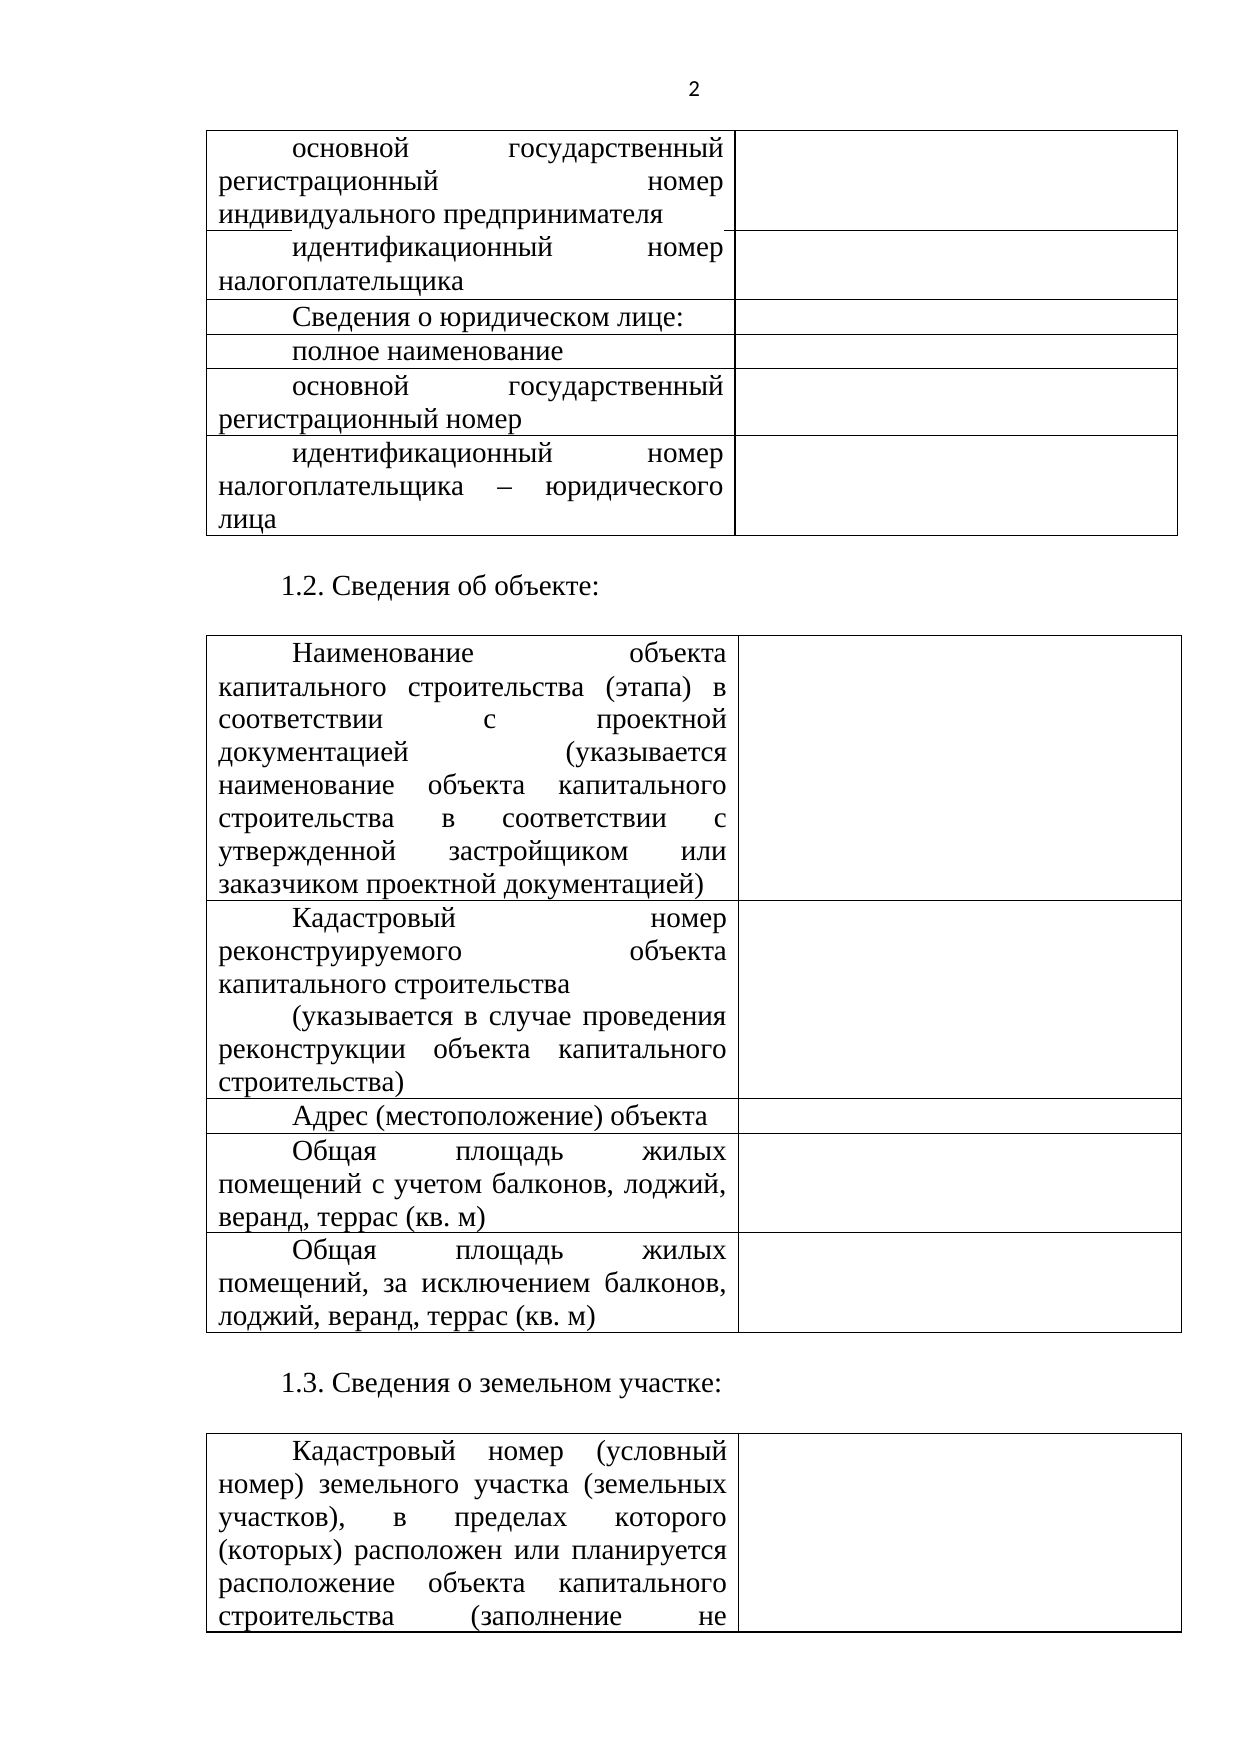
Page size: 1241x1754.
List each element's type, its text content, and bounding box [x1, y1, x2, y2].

table_cell Общая площадь жилых помещений, за исключением балконов, лоджий, веранд, террас (кв. м) [207, 1233, 738, 1332]
table_cell Адрес (местоположение) объекта [207, 1099, 738, 1133]
table_cell идентификационный номер налогоплательщика [207, 231, 734, 299]
table_cell Кадастровый номер реконструируемого объекта капитального строительства (указывается в случае проведения реконструкции объекта капитального строительства) [207, 901, 738, 1098]
table_cell Общая площадь жилых помещений с учетом балконов, лоджий, веранд, террас (кв. м) [207, 1134, 738, 1232]
table_cell [736, 436, 1177, 534]
table_cell [736, 335, 1177, 368]
table_cell [736, 231, 1177, 299]
table_cell основной государственный регистрационный номер индивидуального предпринимателя [207, 131, 734, 229]
text 1.2. Сведения об объекте: [207, 569, 1181, 602]
table_cell [739, 1233, 1181, 1332]
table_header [207, 1434, 738, 1631]
table_cell основной государственный регистрационный номер [207, 369, 734, 435]
table_header [739, 636, 1181, 900]
table_cell полное наименование [207, 335, 734, 368]
table_cell [739, 901, 1181, 1098]
table_header Наименование объекта капитального строительства (этапа) в соответствии с проектной документацией (указывается наименование объекта капитального строительства в соответствии с утвержденной застройщиком или заказчиком проектной документацией) [207, 636, 738, 900]
table_cell [739, 1134, 1181, 1232]
table_cell [736, 131, 1177, 229]
table_cell [739, 1099, 1181, 1133]
table_header [739, 1434, 1181, 1631]
table_cell [736, 300, 1177, 333]
table_cell идентификационный номер налогоплательщика – юридического лица [207, 436, 734, 534]
table_cell Сведения о юридическом лице: [207, 300, 734, 333]
text 1.3. Сведения о земельном участке: [207, 1367, 1181, 1399]
table_cell [736, 369, 1177, 435]
